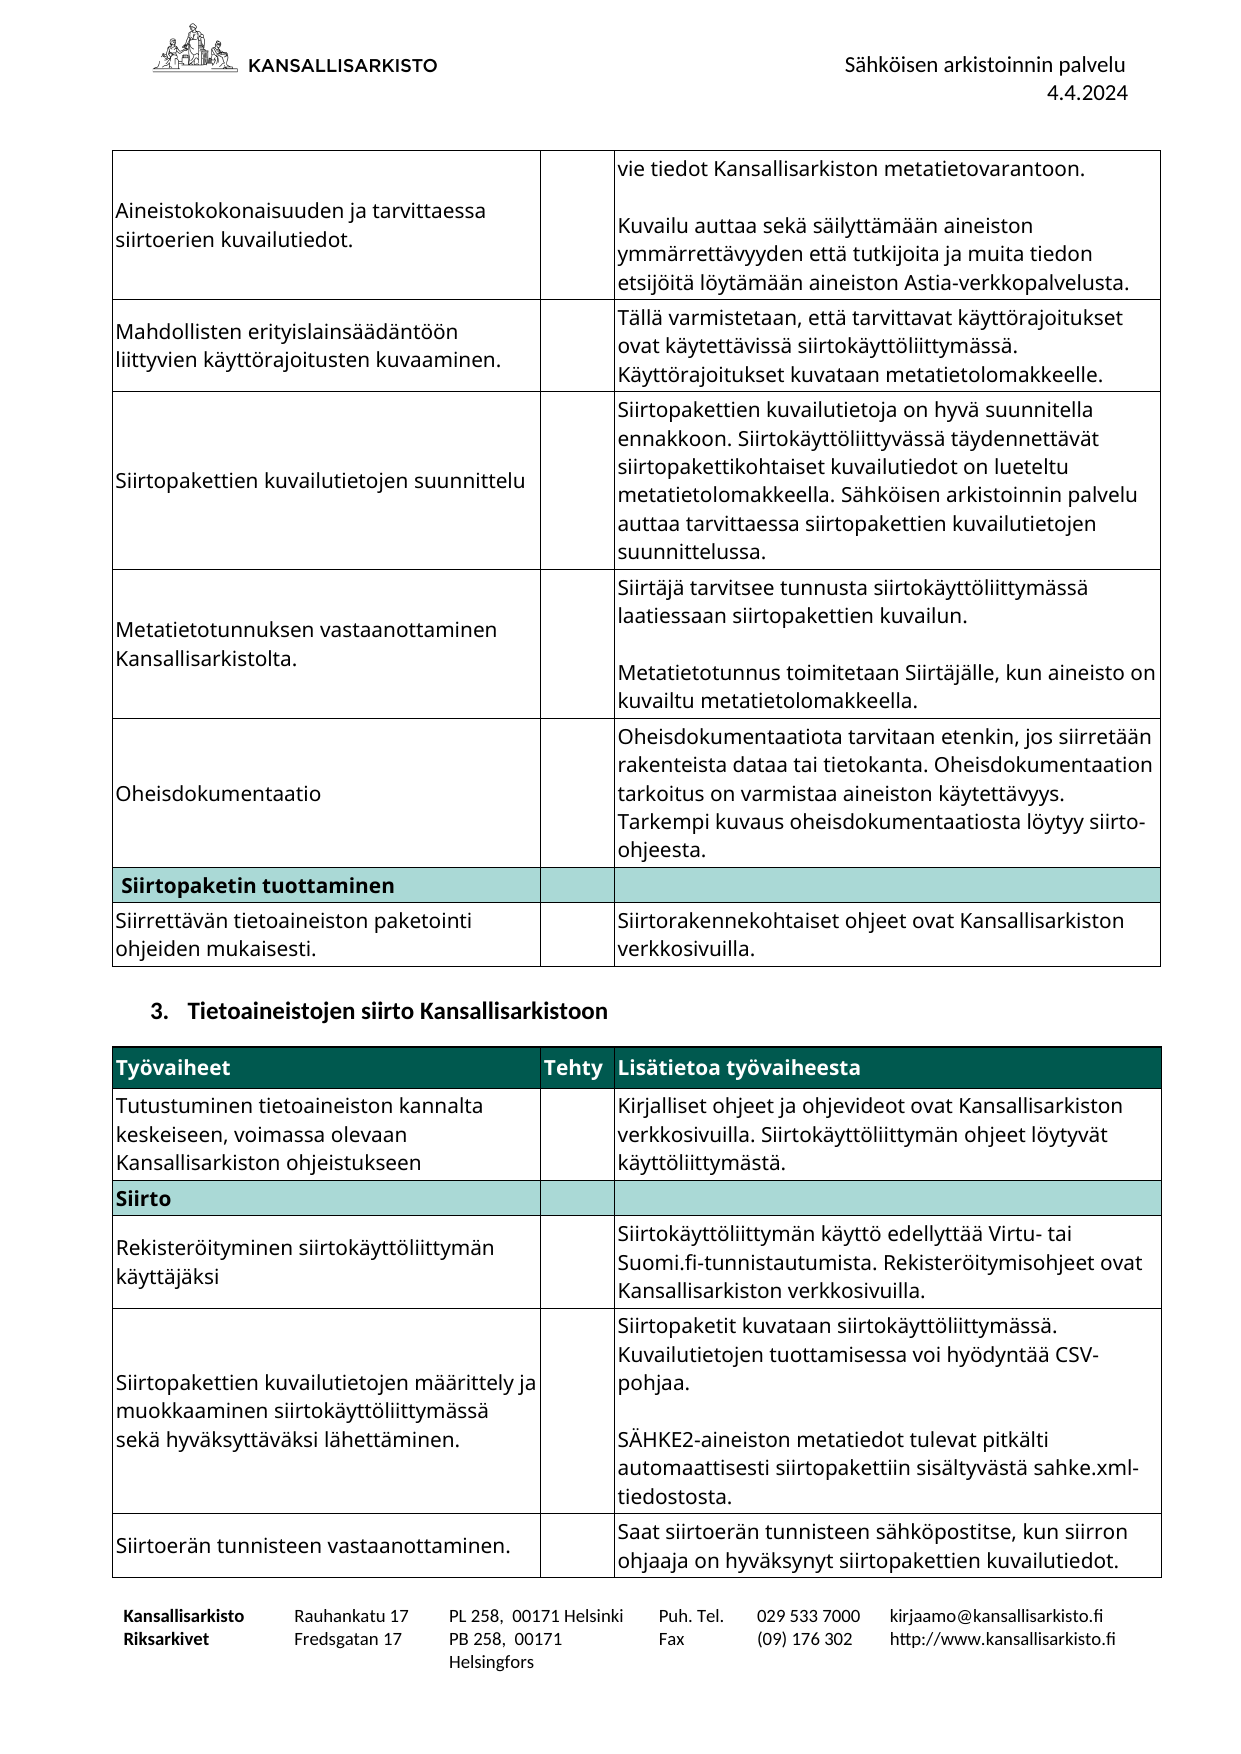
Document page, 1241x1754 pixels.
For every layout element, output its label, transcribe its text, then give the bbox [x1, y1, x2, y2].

table_cell [541, 1181, 614, 1215]
table_cell [615, 1181, 1161, 1215]
table_header Työvaiheet [113, 1048, 540, 1088]
table_cell [541, 570, 614, 718]
table_cell Siirtopakettien kuvailutietojen suunnittelu [113, 392, 540, 569]
table_cell [541, 1216, 614, 1307]
table_cell Metatietotunnuksen vastaanottaminen Kansallisarkistolta. [113, 570, 540, 718]
table_cell [541, 868, 614, 902]
table_cell Kirjalliset ohjeet ja ohjevideot ovat Kansallisarkiston verkkosivuilla. Siirtokäyttöliittymän ohjeet löytyvät käyttöliittymästä. [615, 1089, 1161, 1180]
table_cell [615, 151, 1160, 299]
table_cell [541, 903, 614, 966]
table_cell Tällä varmistetaan, että tarvittavat käyttörajoitukset ovat käytettävissä siirtokäyttöliittymässä. Käyttörajoitukset kuvataan metatietolomakkeelle. [615, 300, 1160, 391]
table_cell Siirtopaketin tuottaminen [113, 868, 540, 902]
table_cell Siirto [113, 1181, 540, 1215]
table_cell Siirtäjä tarvitsee tunnusta siirtokäyttöliittymässä laatiessaan siirtopakettien kuvailun. Metatietotunnus toimitetaan Siirtäjälle, kun aineisto on kuvailtu metatietolomakkeella. [615, 570, 1160, 718]
table_header Lisätietoa työvaiheesta [615, 1048, 1161, 1088]
picture [152, 23, 438, 73]
table_cell Rekisteröityminen siirtokäyttöliittymän käyttäjäksi [113, 1216, 540, 1307]
table_cell [541, 392, 614, 569]
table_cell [113, 151, 540, 299]
table_cell [541, 1309, 614, 1513]
table_cell [541, 151, 614, 299]
table_cell Siirtopakettien kuvailutietoja on hyvä suunnitella ennakkoon. Siirtokäyttöliittyvässä täydennettävät siirtopakettikohtaiset kuvailutiedot on lueteltu metatietolomakkeella. Sähköisen arkistoinnin palvelu auttaa tarvittaessa siirtopakettien kuvailutietojen suunnittelussa. [615, 392, 1160, 569]
table_cell Siirrettävän tietoaineiston paketointi ohjeiden mukaisesti. [113, 903, 540, 966]
table_cell [541, 1089, 614, 1180]
table_cell Mahdollisten erityislainsäädäntöön liittyvien käyttörajoitusten kuvaaminen. [113, 300, 540, 391]
table_cell Siirtopaketit kuvataan siirtokäyttöliittymässä. Kuvailutietojen tuottamisessa voi hyödyntää CSV-pohjaa. SÄHKE2-aineiston metatiedot tulevat pitkälti automaattisesti siirtopakettiin sisältyvästä sahke.xml-tiedostosta. [615, 1309, 1161, 1513]
table_cell Siirtokäyttöliittymän käyttö edellyttää Virtu- tai Suomi.fi-tunnistautumista. Rekisteröitymisohjeet ovat Kansallisarkiston verkkosivuilla. [615, 1216, 1161, 1307]
table_header Tehty [541, 1048, 614, 1088]
table_cell Oheisdokumentaatiota tarvitaan etenkin, jos siirretään rakenteista dataa tai tietokanta. Oheisdokumentaation tarkoitus on varmistaa aineiston käytettävyys. Tarkempi kuvaus oheisdokumentaatiosta löytyy siirto-ohjeesta. [615, 719, 1160, 867]
table_cell Siirtoerän tunnisteen vastaanottaminen. [113, 1514, 540, 1577]
table_cell Siirtopakettien kuvailutietojen määrittely ja muokkaaminen siirtokäyttöliittymässä sekä hyväksyttäväksi lähettäminen. [113, 1309, 540, 1513]
table_cell [541, 300, 614, 391]
table_cell Tutustuminen tietoaineiston kannalta keskeiseen, voimassa olevaan Kansallisarkiston ohjeistukseen [113, 1089, 540, 1180]
table_cell [541, 719, 614, 867]
table_cell Oheisdokumentaatio [113, 719, 540, 867]
table_cell Siirtorakennekohtaiset ohjeet ovat Kansallisarkiston verkkosivuilla. [615, 903, 1160, 966]
table_cell [615, 868, 1160, 902]
list Tietoaineistojen siirto Kansallisarkistoon [150, 995, 1128, 1026]
table_cell Saat siirtoerän tunnisteen sähköpostitse, kun siirron ohjaaja on hyväksynyt siirtopakettien kuvailutiedot. [615, 1514, 1161, 1577]
table_cell [541, 1514, 614, 1577]
